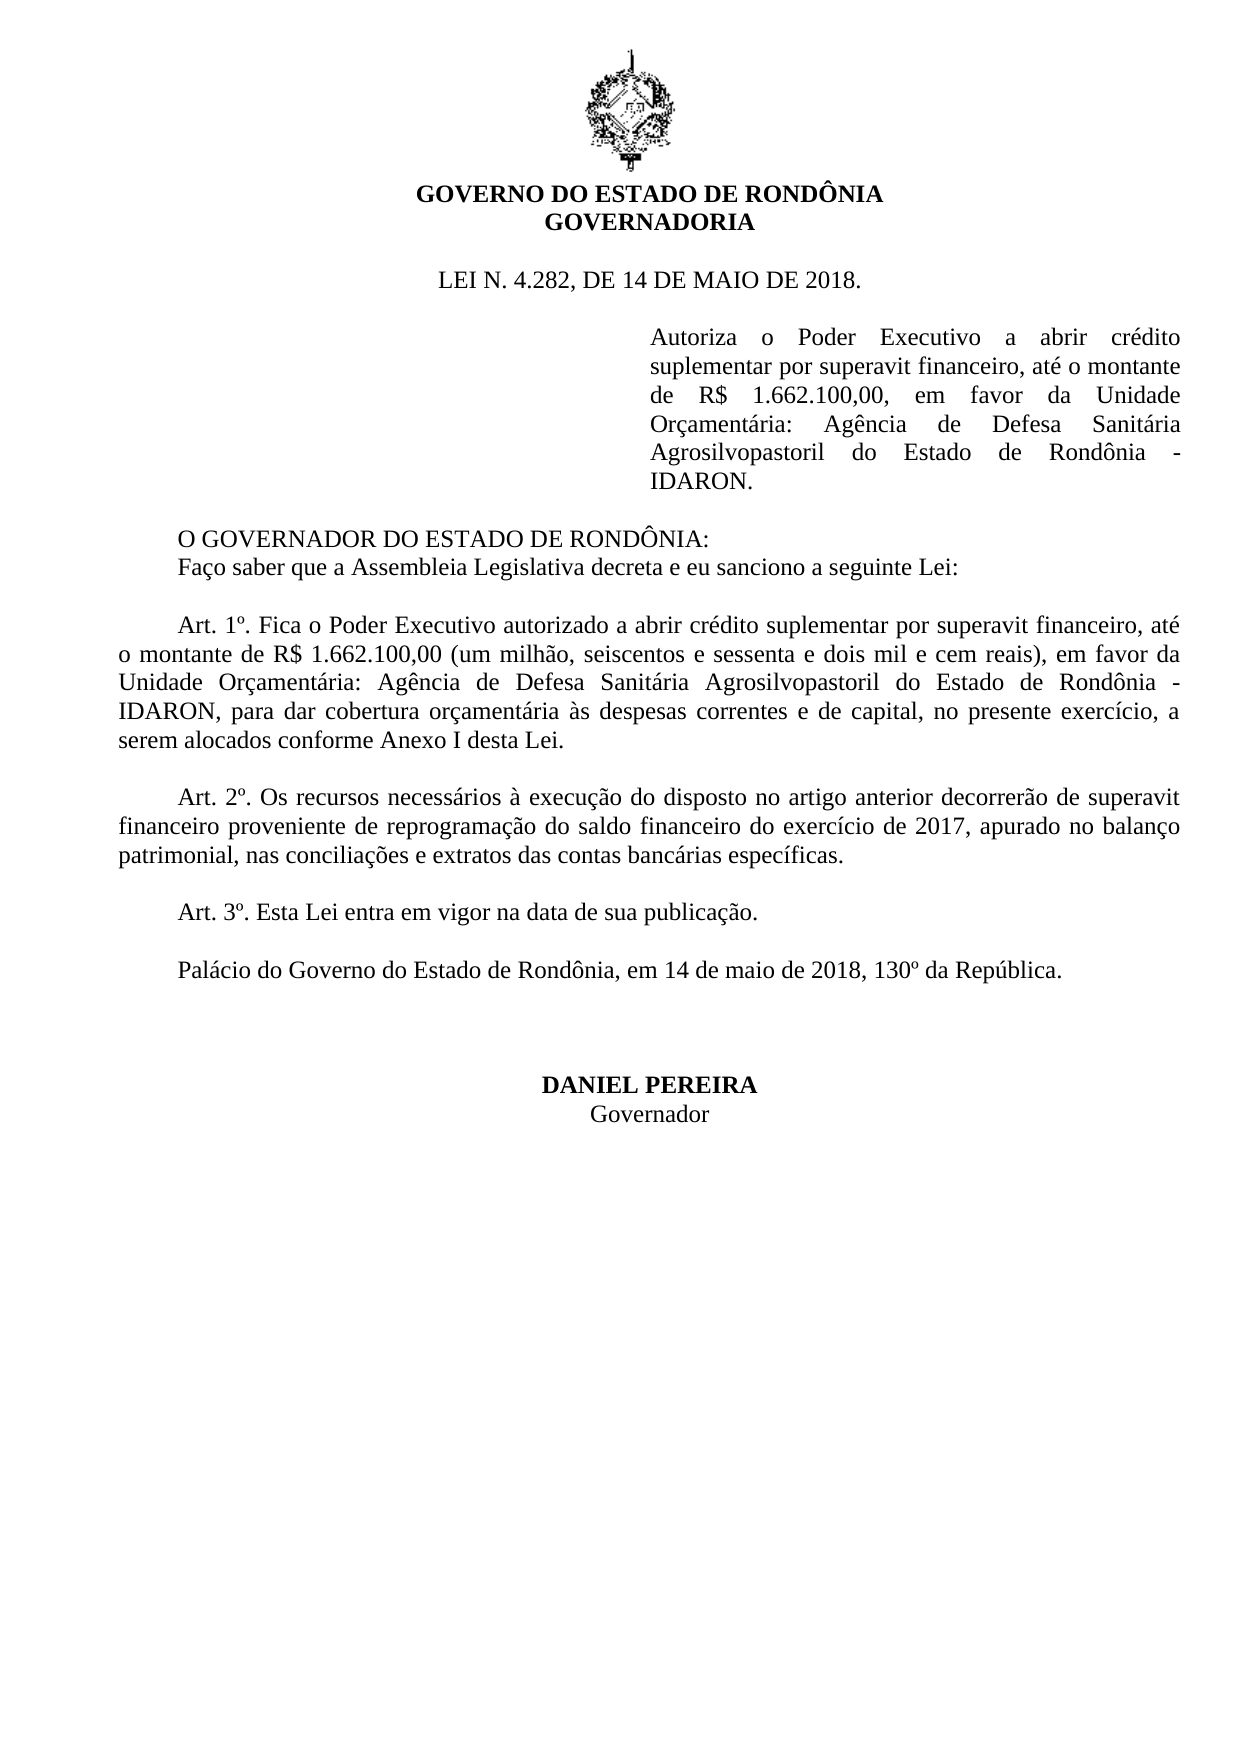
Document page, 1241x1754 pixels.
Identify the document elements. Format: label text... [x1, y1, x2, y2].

text Faço saber que a Assembleia Legislativa decreta e eu sanciono a seguinte Lei: [118, 552, 1181, 581]
text LEI N. 4.282, DE 14 DE MAIO DE 2018. [118, 265, 1181, 294]
text Autoriza o Poder Executivo a abrir crédito suplementar por superavit financeiro, até o montante de R$ 1.662.100,00, em favor da Unidade Orçamentária: Agência de Defesa Sanitária Agrosilvopastoril do Estado de Rondônia - IDARON. [650, 322, 1181, 495]
text Art. 2º. Os recursos necessários à execução do disposto no artigo anterior decorrerão de superavit financeiro proveniente de reprogramação do saldo financeiro do exercício de 2017, apurado no balanço patrimonial, nas conciliações e extratos das contas bancárias específicas. [118, 782, 1181, 869]
text Palácio do Governo do Estado de Rondônia, em 14 de maio de 2018, 130º da República. [118, 955, 1181, 984]
text DANIEL PEREIRA [118, 1070, 1181, 1099]
text Art. 1º. Fica o Poder Executivo autorizado a abrir crédito suplementar por superavit financeiro, até o montante de R$ 1.662.100,00 (um milhão, seiscentos e sessenta e dois mil e cem reais), em favor da Unidade Orçamentária: Agência de Defesa Sanitária Agrosilvopastoril do Estado de Rondônia - IDARON, para dar cobertura orçamentária às despesas correntes e de capital, no presente exercício, a serem alocados conforme Anexo I desta Lei. [118, 610, 1181, 754]
text Art. 3º. Esta Lei entra em vigor na data de sua publicação. [118, 897, 1181, 926]
text O GOVERNADOR DO ESTADO DE RONDÔNIA: [118, 524, 1181, 552]
text Governador [118, 1099, 1181, 1127]
